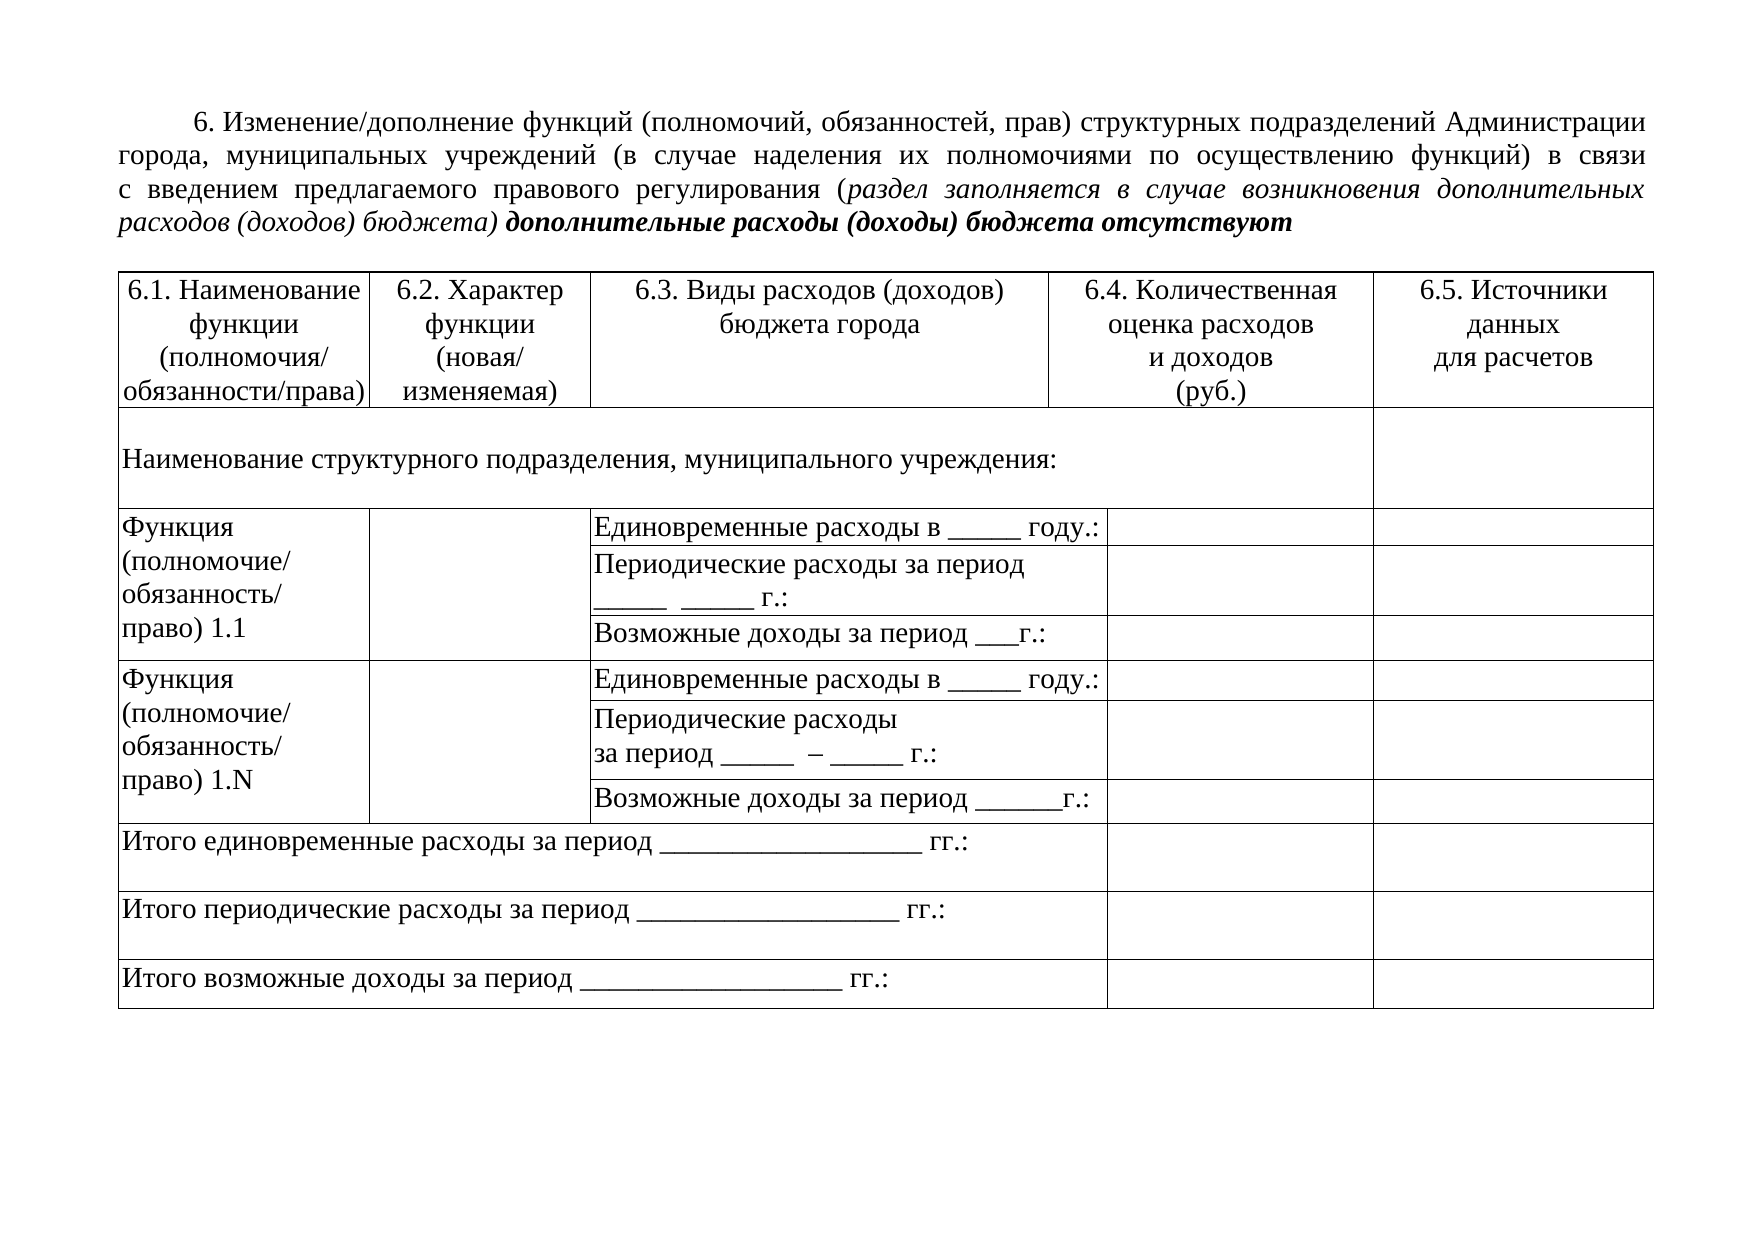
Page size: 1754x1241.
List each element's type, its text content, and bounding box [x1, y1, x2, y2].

table_cell [1374, 661, 1653, 700]
table_cell [1108, 509, 1373, 545]
table_cell [1108, 616, 1373, 660]
table_cell [1374, 546, 1653, 614]
table_cell Наименование структурного подразделения, муниципального учреждения: [119, 408, 1373, 508]
table_cell [370, 661, 590, 822]
table_header 6.1. Наименование функции (полномочия/ обязанности/права) [119, 273, 369, 407]
table_cell Возможные доходы за период ______г.: [591, 780, 1107, 822]
table_cell [1374, 780, 1653, 822]
table_cell Функция (полномочие/ обязанность/ право) 1.N [119, 661, 369, 822]
table_header 6.3. Виды расходов (доходов) бюджета города [591, 273, 1048, 407]
table_cell [1108, 960, 1373, 1008]
table_cell [1374, 960, 1653, 1008]
table_cell Итого периодические расходы за период __________________ гг.: [119, 892, 1107, 959]
table_cell [1108, 892, 1373, 959]
table_cell [1374, 408, 1653, 508]
table_cell [370, 509, 590, 660]
table_cell [1108, 546, 1373, 614]
table_cell [1374, 824, 1653, 891]
table_cell [1374, 892, 1653, 959]
table_header 6.5. Источники данных для расчетов [1374, 273, 1653, 407]
table_cell [1108, 824, 1373, 891]
table_cell Функция (полномочие/ обязанность/ право) 1.1 [119, 509, 369, 660]
table_cell [1374, 701, 1653, 779]
table_header 6.4. Количественная оценка расходов и доходов (руб.) [1049, 273, 1373, 407]
table_cell Возможные доходы за период ___г.: [591, 616, 1107, 660]
table_cell Итого возможные доходы за период __________________ гг.: [119, 960, 1107, 1008]
table_cell [1374, 509, 1653, 545]
table_cell [1108, 780, 1373, 822]
table_cell [1108, 701, 1373, 779]
table_cell Итого единовременные расходы за период __________________ гг.: [119, 824, 1107, 891]
table_cell Единовременные расходы в _____ году.: [591, 661, 1107, 700]
table_cell Периодические расходы за период _____ – _____ г.: [591, 701, 1107, 779]
table_cell [1108, 661, 1373, 700]
text 6. Изменение/дополнение функций (полномочий, обязанностей, прав) структурных подразделений Администрации города, муниципальных учреждений (в случае наделения их полномочиями по осуществлению функций) в связи с введением предлагаемого правового регулирования (раздел заполняется в случае возникновения дополнительных расходов (доходов) бюджета) дополнительные расходы (доходы) бюджета отсутствуют [118, 104, 1648, 238]
table_cell Единовременные расходы в _____ году.: [591, 509, 1107, 545]
table_header 6.2. Характер функции (новая/ изменяемая) [370, 273, 590, 407]
table_cell [1374, 616, 1653, 660]
table_cell Периодические расходы за период _____ _____ г.: [591, 546, 1107, 614]
